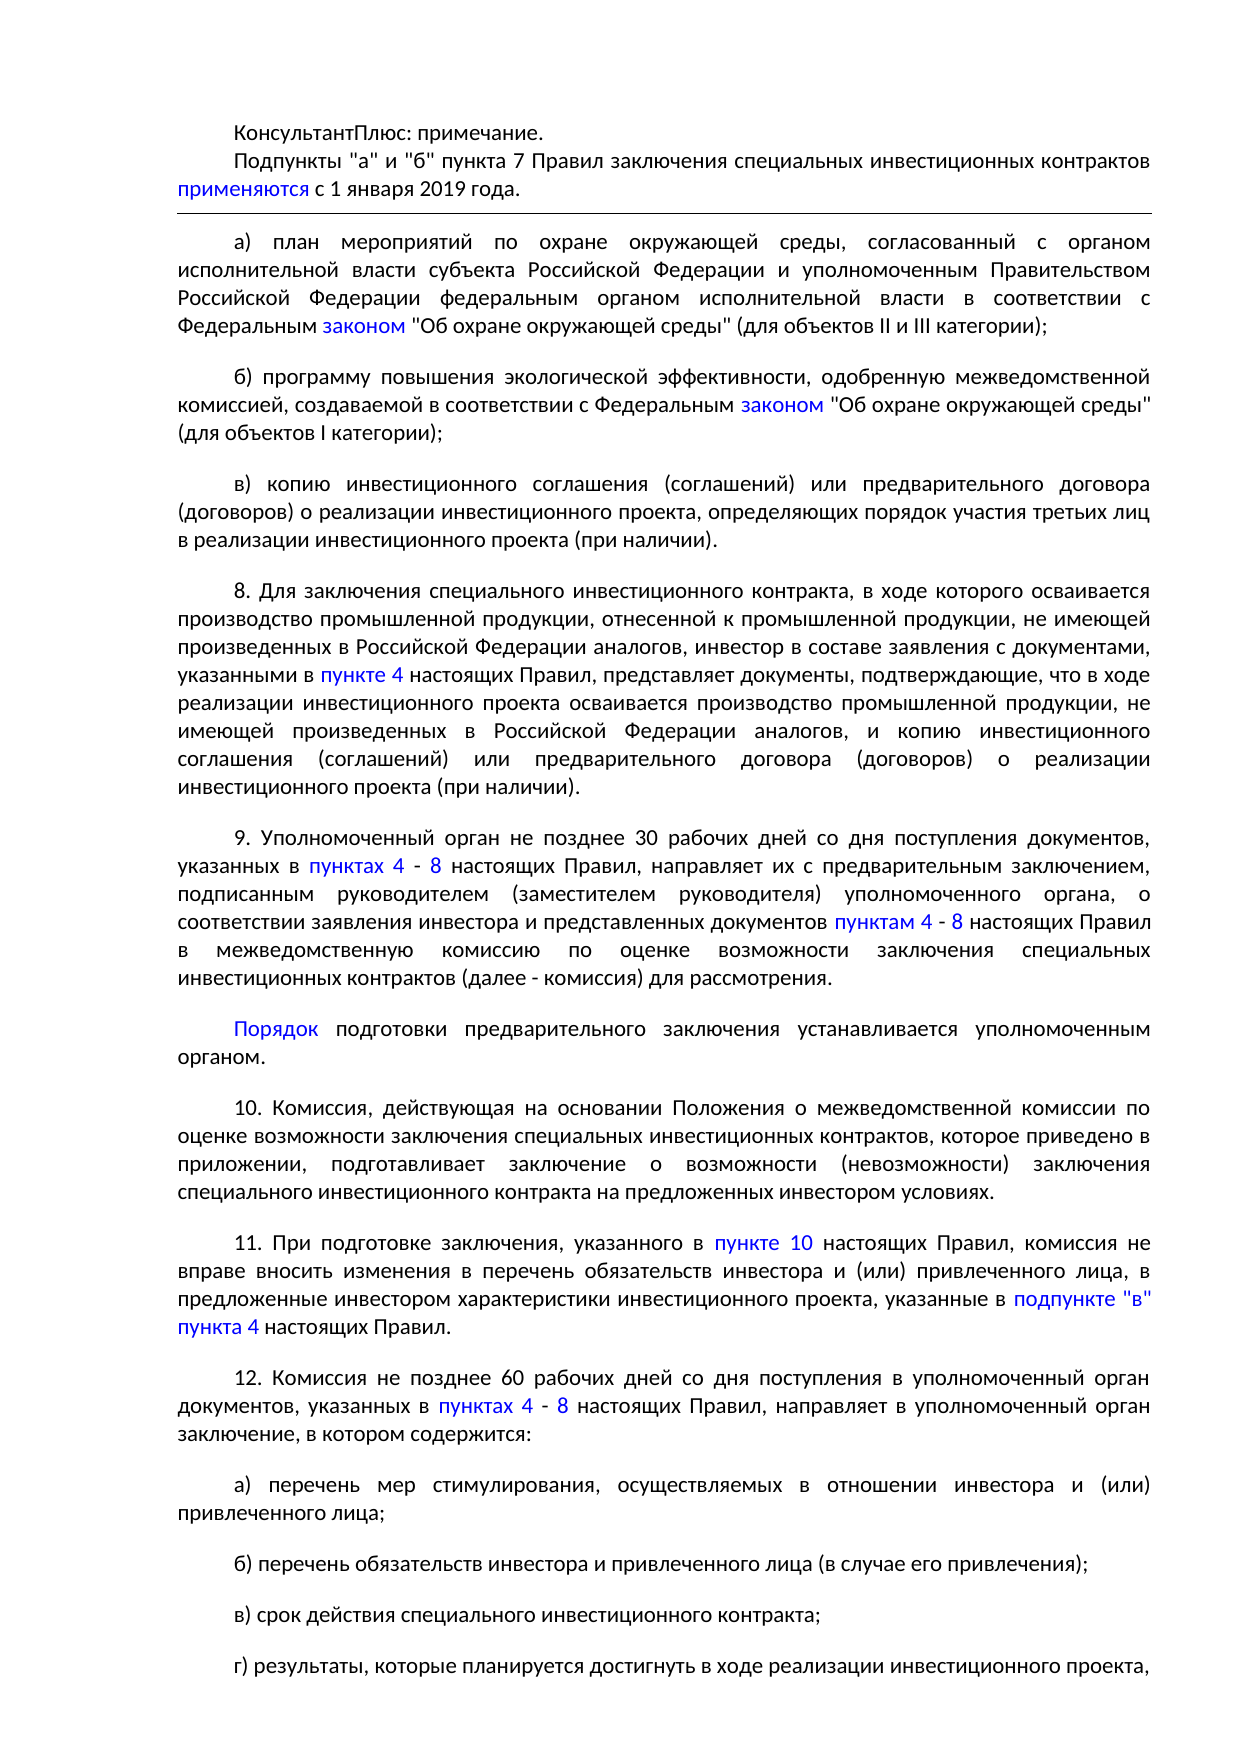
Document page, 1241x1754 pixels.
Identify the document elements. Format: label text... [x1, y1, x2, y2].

text 11. При подготовке заключения, указанного в пункте 10 настоящих Правил, комиссия не вправе вносить изменения в перечень обязательств инвестора и (или) привлеченного лица, в предложенные инвестором характеристики инвестиционного проекта, указанные в подпункте "в" пункта 4 настоящих Правил. [177, 1228, 1152, 1340]
text б) программу повышения экологической эффективности, одобренную межведомственной комиссией, создаваемой в соответствии с Федеральным законом "Об охране окружающей среды" (для объектов I категории); [177, 362, 1152, 446]
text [177, 1651, 1152, 1679]
text 10. Комиссия, действующая на основании Положения о межведомственной комиссии по оценке возможности заключения специальных инвестиционных контрактов, которое приведено в приложении, подготавливает заключение о возможности (невозможности) заключения специального инвестиционного контракта на предложенных инвестором условиях. [177, 1093, 1152, 1205]
text 9. Уполномоченный орган не позднее 30 рабочих дней со дня поступления документов, указанных в пунктах 4 - 8 настоящих Правил, направляет их с предварительным заключением, подписанным руководителем (заместителем руководителя) уполномоченного органа, о соответствии заявления инвестора и представленных документов пунктам 4 - 8 настоящих Правил в межведомственную комиссию по оценке возможности заключения специальных инвестиционных контрактов (далее - комиссия) для рассмотрения. [177, 823, 1152, 991]
text в) срок действия специального инвестиционного контракта; [177, 1600, 1152, 1628]
text а) план мероприятий по охране окружающей среды, согласованный с органом исполнительной власти субъекта Российской Федерации и уполномоченным Правительством Российской Федерации федеральным органом исполнительной власти в соответствии с Федеральным законом "Об охране окружающей среды" (для объектов II и III категории); [177, 227, 1152, 339]
text 8. Для заключения специального инвестиционного контракта, в ходе которого осваивается производство промышленной продукции, отнесенной к промышленной продукции, не имеющей произведенных в Российской Федерации аналогов, инвестор в составе заявления с документами, указанными в пункте 4 настоящих Правил, представляет документы, подтверждающие, что в ходе реализации инвестиционного проекта осваивается производство промышленной продукции, не имеющей произведенных в Российской Федерации аналогов, и копию инвестиционного соглашения (соглашений) или предварительного договора (договоров) о реализации инвестиционного проекта (при наличии). [177, 576, 1152, 800]
text Порядок подготовки предварительного заключения устанавливается уполномоченным органом. [177, 1014, 1152, 1070]
text в) копию инвестиционного соглашения (соглашений) или предварительного договора (договоров) о реализации инвестиционного проекта, определяющих порядок участия третьих лиц в реализации инвестиционного проекта (при наличии). [177, 469, 1152, 553]
text б) перечень обязательств инвестора и привлеченного лица (в случае его привлечения); [177, 1549, 1152, 1577]
text а) перечень мер стимулирования, осуществляемых в отношении инвестора и (или) привлеченного лица; [177, 1470, 1152, 1526]
text КонсультантПлюс: примечание. [177, 118, 1152, 146]
text Подпункты "а" и "б" пункта 7 Правил заключения специальных инвестиционных контрактов применяются с 1 января 2019 года. [177, 146, 1152, 202]
text 12. Комиссия не позднее 60 рабочих дней со дня поступления в уполномоченный орган документов, указанных в пунктах 4 - 8 настоящих Правил, направляет в уполномоченный орган заключение, в котором содержится: [177, 1363, 1152, 1447]
